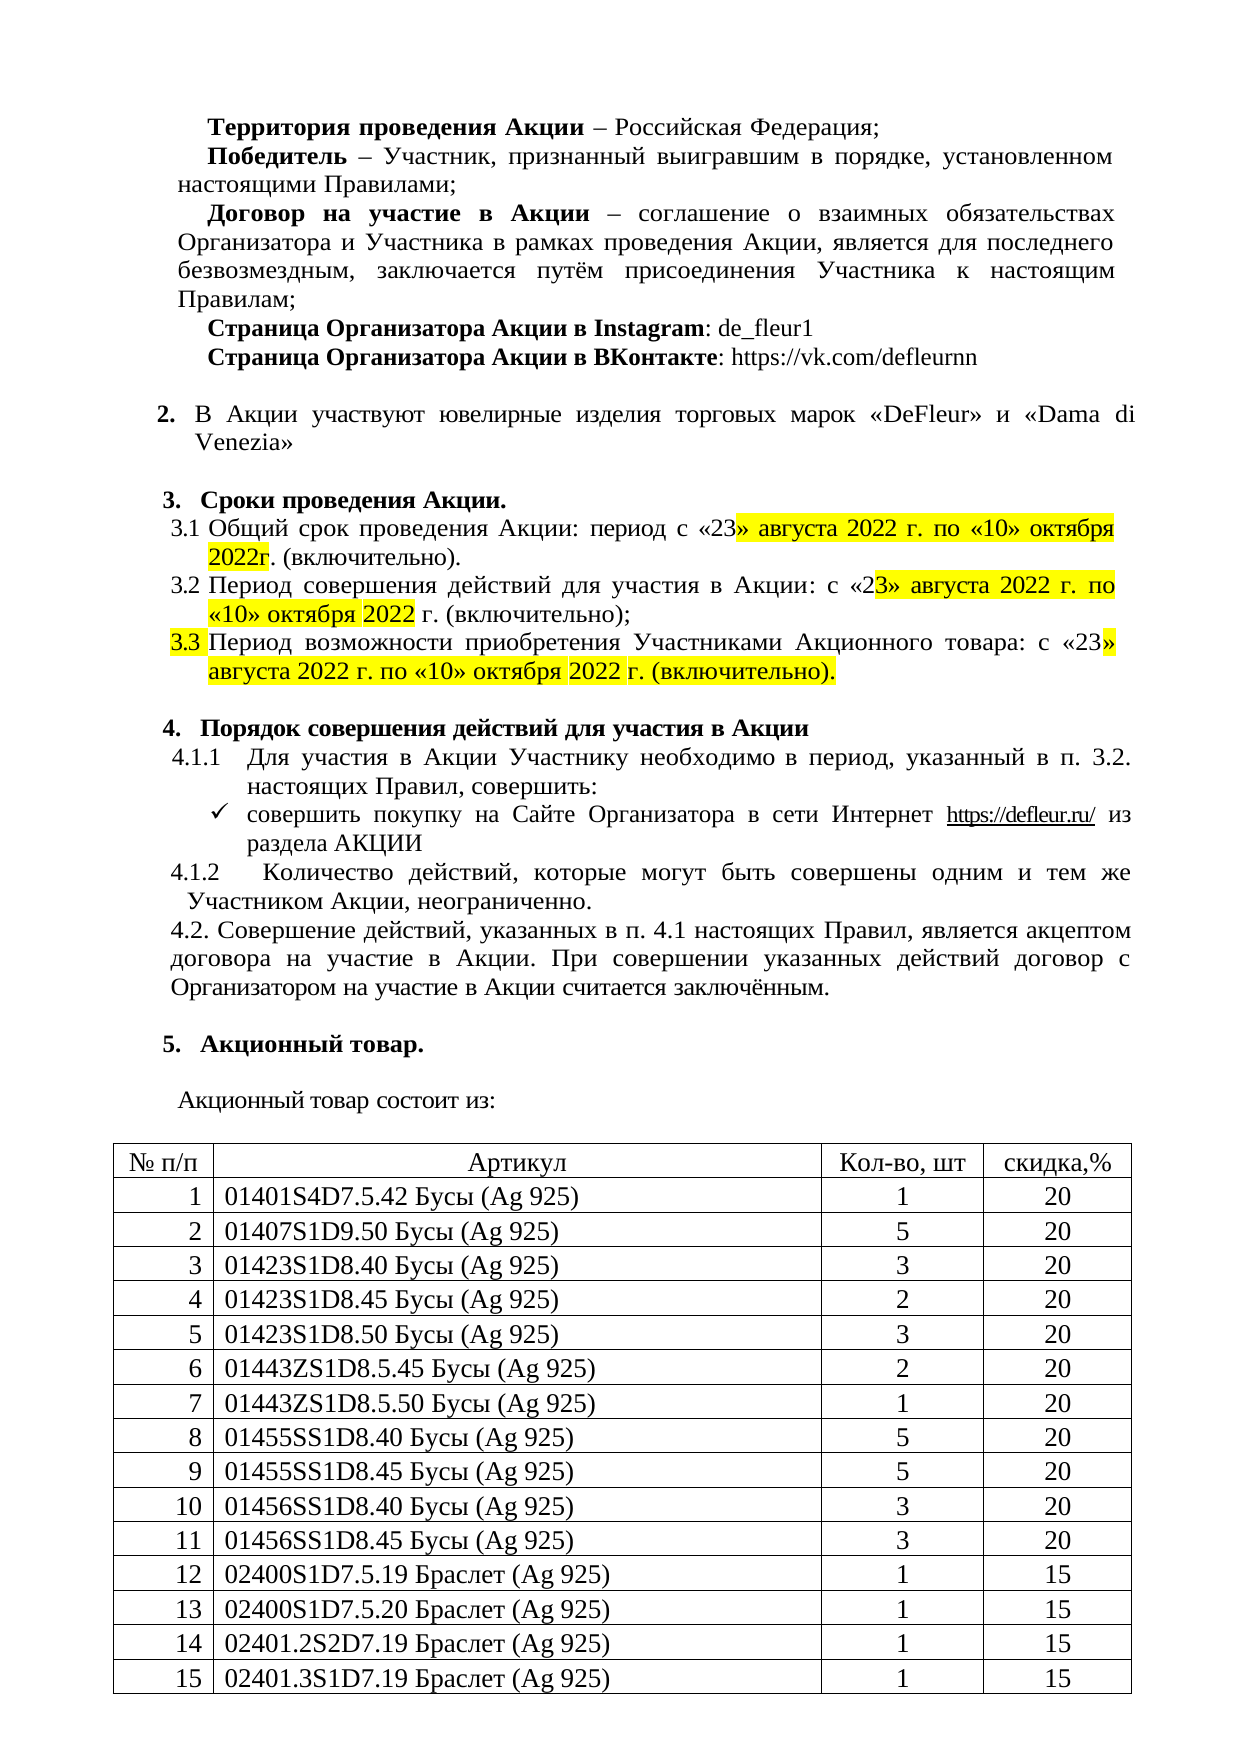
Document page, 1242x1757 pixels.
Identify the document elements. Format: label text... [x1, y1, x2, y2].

table_cell 15 [984, 1591, 1131, 1624]
text Территория проведения Акции – Российская Федерация; [207, 112, 1135, 141]
table_cell 15 [984, 1625, 1131, 1658]
table_cell 2 [114, 1213, 213, 1246]
table_cell 20 [984, 1281, 1131, 1315]
text Победитель – Участник, признанный выигравшим в порядке, установленном настоящими Правилами; [177, 142, 1114, 198]
subtitle Акционный товар. [162, 1030, 1135, 1058]
table_cell 01455SS1D8.45 Бусы (Ag 925) [214, 1453, 821, 1487]
table_cell 15 [984, 1556, 1131, 1590]
table_cell 20 [984, 1316, 1131, 1349]
table_cell 20 [984, 1178, 1131, 1212]
table_cell 3 [822, 1488, 983, 1521]
table_cell 1 [822, 1178, 983, 1212]
table_header Кол-во, шт [822, 1144, 983, 1177]
table_cell 5 [822, 1419, 983, 1452]
table_cell 1 [822, 1556, 983, 1590]
table_cell 3 [822, 1316, 983, 1349]
table_header № п/п [114, 1144, 213, 1177]
subtitle Сроки проведения Акции. [162, 485, 1135, 514]
table_cell 02401.2S2D7.19 Браслет (Ag 925) [214, 1625, 821, 1658]
list Количество действий, которые могут быть совершены одним и тем же Участником Акции, неограниченно. [170, 857, 1131, 914]
table_cell 20 [984, 1453, 1131, 1487]
table_cell 8 [114, 1419, 213, 1452]
table_cell 20 [984, 1522, 1131, 1555]
list Период совершения действий для участия в Акции: с «23» августа 2022 г. по «10» октября 2022 г. (включительно); [170, 571, 1115, 627]
text Договор на участие в Акции – соглашение о взаимных обязательствах Организатора и Участника в рамках проведения Акции, является для последнего безвозмездным, заключается путём присоединения Участника к настоящим Правилам; [177, 198, 1115, 313]
table_cell 4 [114, 1281, 213, 1315]
subtitle Порядок совершения действий для участия в Акции [162, 714, 1135, 742]
table_cell 3 [114, 1247, 213, 1280]
table_cell 01423S1D8.45 Бусы (Ag 925) [214, 1281, 821, 1315]
table_cell 6 [114, 1350, 213, 1383]
table_cell 12 [114, 1556, 213, 1590]
table_cell 5 [114, 1316, 213, 1349]
table_cell 20 [984, 1350, 1131, 1383]
table_cell 9 [114, 1453, 213, 1487]
subtitle В Акции участвуют ювелирные изделия торговых марок «DeFleur» и «Dama di Venezia» [157, 399, 1135, 456]
table_cell 01456SS1D8.45 Бусы (Ag 925) [214, 1522, 821, 1555]
list Период возможности приобретения Участниками Акционного товара: с «23» августа 2022 г. по «10» октября 2022 г. (включительно). [170, 627, 1116, 685]
table_cell 02400S1D7.5.20 Браслет (Ag 925) [214, 1591, 821, 1624]
table_cell 01455SS1D8.40 Бусы (Ag 925) [214, 1419, 821, 1452]
table_cell 01443ZS1D8.5.50 Бусы (Ag 925) [214, 1385, 821, 1418]
table_cell 11 [114, 1522, 213, 1555]
text 4.2. Совершение действий, указанных в п. 4.1 настоящих Правил, является акцептом договора на участие в Акции. При совершении указанных действий договор с Организатором на участие в Акции считается заключённым. [170, 915, 1131, 1001]
table_cell 02400S1D7.5.19 Браслет (Ag 925) [214, 1556, 821, 1590]
table_cell 01401S4D7.5.42 Бусы (Ag 925) [214, 1178, 821, 1212]
table_cell 15 [114, 1660, 213, 1693]
list Для участия в Акции Участнику необходимо в период, указанный в п. 3.2. настоящих Правил, совершить: [172, 742, 1131, 799]
table_cell 01443ZS1D8.5.45 Бусы (Ag 925) [214, 1350, 821, 1383]
table_cell 5 [822, 1453, 983, 1487]
table_cell 13 [114, 1591, 213, 1624]
table_cell 14 [114, 1625, 213, 1658]
table_cell 1 [822, 1660, 983, 1693]
table_cell 2 [822, 1281, 983, 1315]
table_cell 5 [822, 1213, 983, 1246]
table_cell 7 [114, 1385, 213, 1418]
table_cell 01423S1D8.40 Бусы (Ag 925) [214, 1247, 821, 1280]
table_header Артикул [214, 1144, 821, 1177]
text Акционный товар состоит из: [171, 1086, 1135, 1114]
table_cell 20 [984, 1385, 1131, 1418]
table_cell 1 [822, 1625, 983, 1658]
table_cell 01423S1D8.50 Бусы (Ag 925) [214, 1316, 821, 1349]
table_cell 3 [822, 1522, 983, 1555]
table_cell 20 [984, 1419, 1131, 1452]
list Общий срок проведения Акции: период с «23» августа 2022 г. по «10» октября 2022г. (включительно). [170, 514, 1115, 571]
table_cell 01456SS1D8.40 Бусы (Ag 925) [214, 1488, 821, 1521]
text Страница Организатора Акции в ВКонтакте: https://vk.com/defleurnn [177, 342, 1115, 371]
table_cell 1 [114, 1178, 213, 1212]
table_cell 01407S1D9.50 Бусы (Ag 925) [214, 1213, 821, 1246]
table_cell 3 [822, 1247, 983, 1280]
table_cell 20 [984, 1247, 1131, 1280]
table_cell 15 [984, 1660, 1131, 1693]
table_cell 1 [822, 1385, 983, 1418]
table_cell 02401.3S1D7.19 Браслет (Ag 925) [214, 1660, 821, 1693]
text Страница Организатора Акции в Instagram: de_fleur1 [177, 313, 1115, 342]
table_cell 20 [984, 1213, 1131, 1246]
table_cell 10 [114, 1488, 213, 1521]
table_cell 1 [822, 1591, 983, 1624]
table_header скидка,% [984, 1144, 1131, 1177]
table_cell 2 [822, 1350, 983, 1383]
list совершить покупку на Сайте Организатора в сети Интернет https://defleur.ru/ из раздела АКЦИИ [209, 799, 1131, 857]
table_cell 20 [984, 1488, 1131, 1521]
